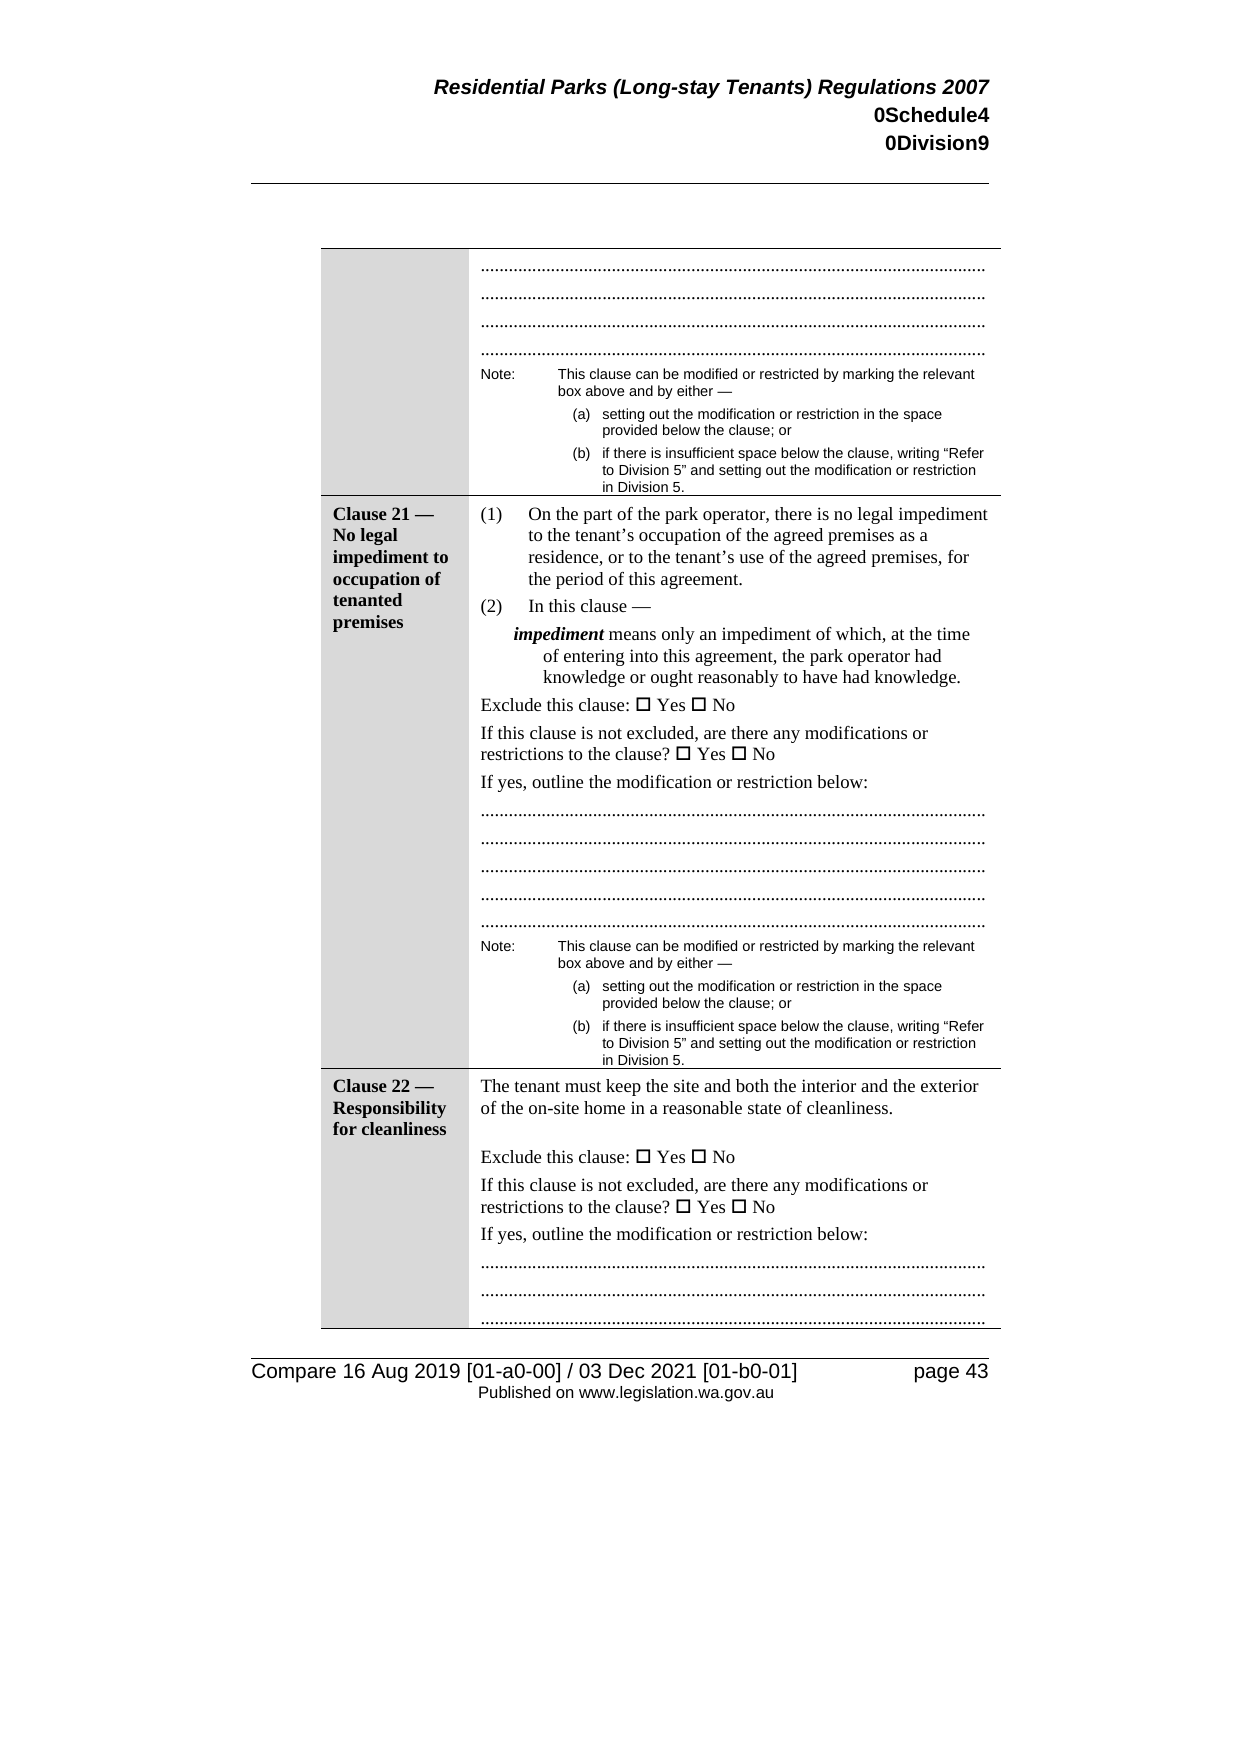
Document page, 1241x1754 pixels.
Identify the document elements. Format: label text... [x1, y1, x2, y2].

table_cell [321, 249, 469, 495]
table_cell [321, 1140, 469, 1328]
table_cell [469, 1140, 1001, 1328]
table_cell Clause 22 — Responsibility for cleanliness [321, 1069, 469, 1140]
table_cell (1) On the part of the park operator, there is no legal impediment to the tenant’s occupation of the agreed premises as a residence, or to the tenant’s use of the agreed premises, for the period of this agreement. (2) In this clause — impediment means only an impediment of which, at the time of entering into this agreement, the park operator had knowledge or ought reasonably to have had knowledge. [469, 496, 1001, 688]
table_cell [469, 249, 1001, 495]
table_cell Clause 21 — No legal impediment to occupation of tenanted premises [321, 496, 469, 688]
table_cell The tenant must keep the site and both the interior and the exterior of the on-site home in a reasonable state of cleanliness. [469, 1069, 1001, 1140]
table_cell [321, 688, 469, 1068]
